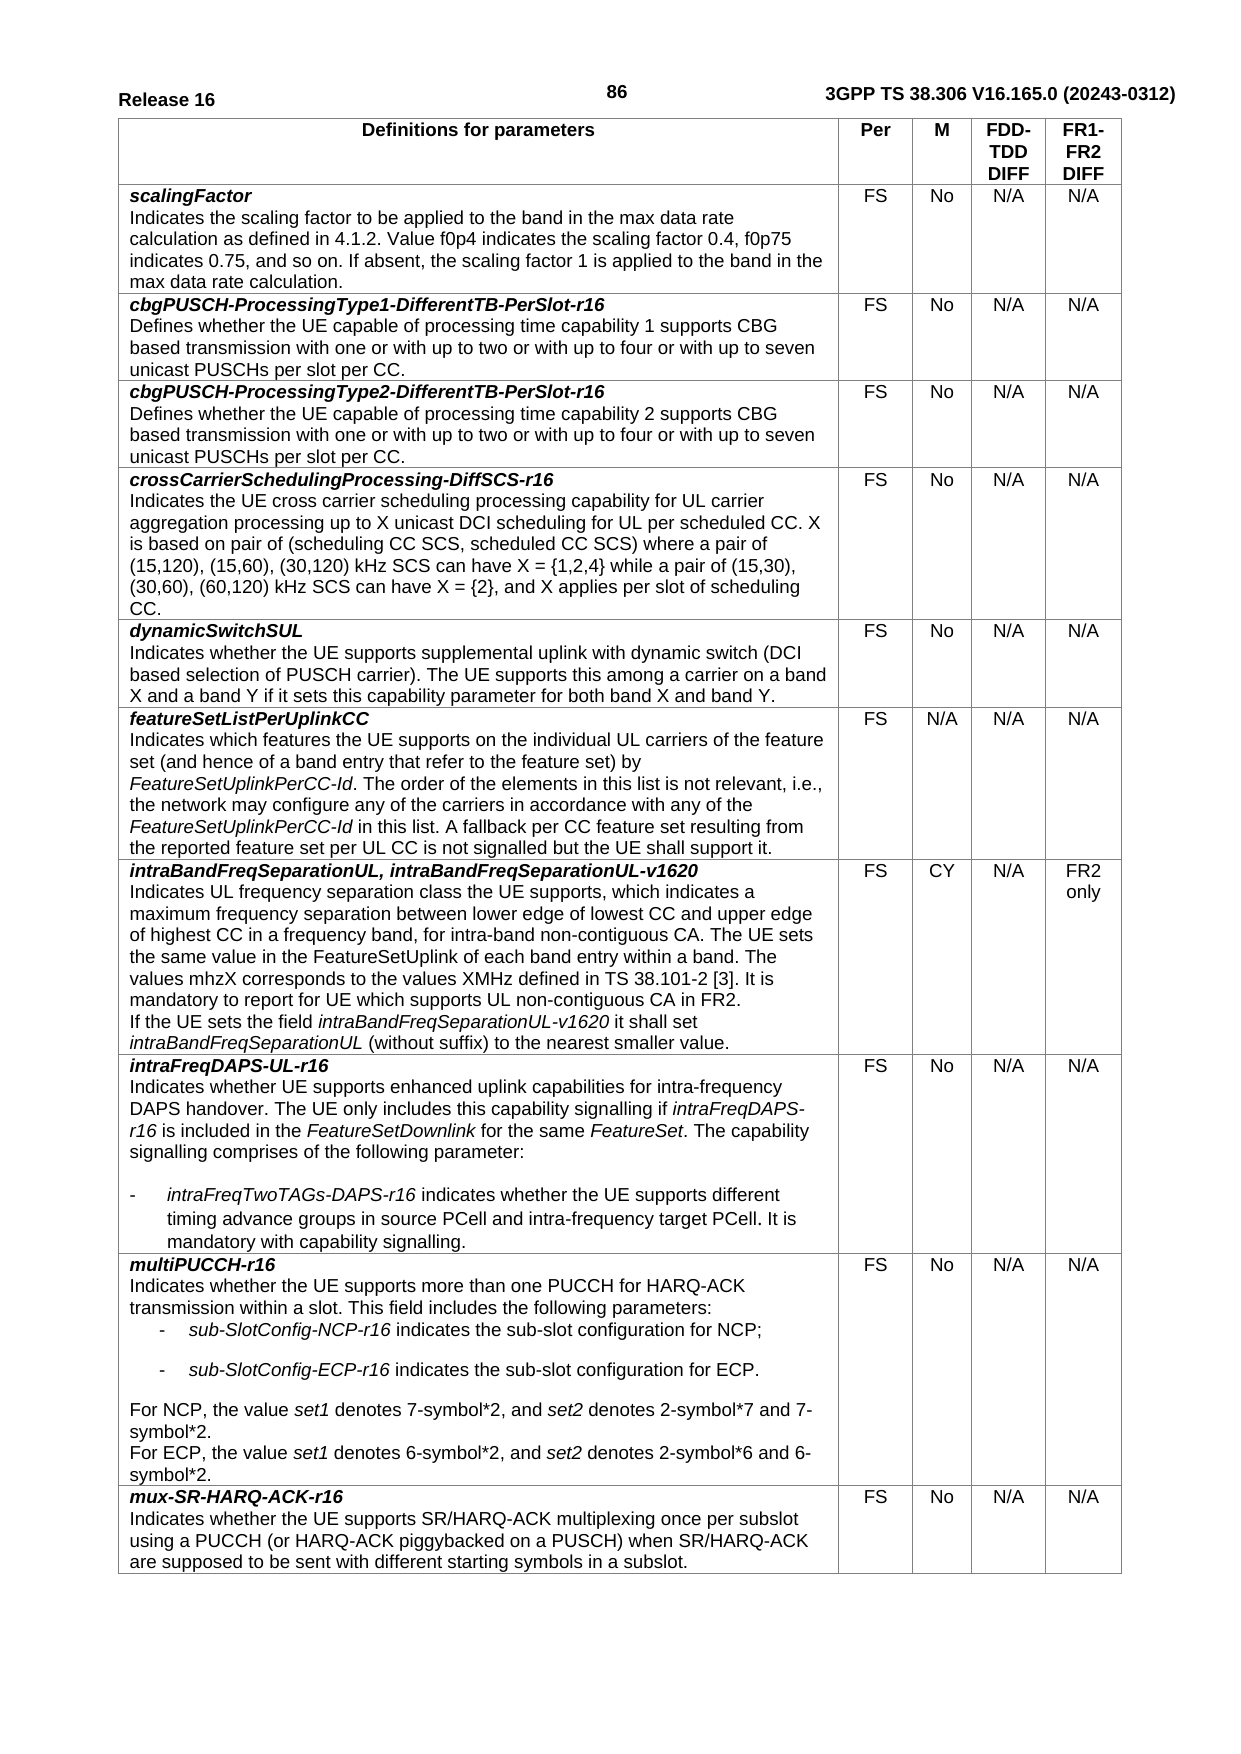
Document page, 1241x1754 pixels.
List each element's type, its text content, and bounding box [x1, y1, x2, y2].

table_cell FR2 only [1046, 860, 1121, 1054]
table_header Per [839, 119, 912, 184]
table_cell N/A [972, 1486, 1045, 1573]
table_cell N/A [1046, 708, 1121, 858]
table_cell No [913, 468, 971, 619]
table_cell FS [839, 708, 912, 858]
table_cell dynamicSwitchSUL Indicates whether the UE supports supplemental uplink with dynamic switch (DCI based selection of PUSCH carrier). The UE supports this among a carrier on a band X and a band Y if it sets this capability parameter for both band X and band Y. [119, 620, 838, 707]
table_cell FS [839, 185, 912, 293]
table_cell N/A [972, 1254, 1045, 1485]
table_cell No [913, 1055, 971, 1253]
table_cell No [913, 381, 971, 467]
table_cell FS [839, 860, 912, 1054]
table_cell No [913, 620, 971, 707]
table_cell CY [913, 860, 971, 1054]
table_cell N/A [1046, 1254, 1121, 1485]
table_cell N/A [972, 185, 1045, 293]
table_cell No [913, 1486, 971, 1573]
table_cell N/A [1046, 381, 1121, 467]
table_cell N/A [972, 708, 1045, 858]
table_header Definitions for parameters [119, 119, 838, 184]
table_cell N/A [1046, 1486, 1121, 1573]
table_cell featureSetListPerUplinkCC Indicates which features the UE supports on the individual UL carriers of the feature set (and hence of a band entry that refer to the feature set) by FeatureSetUplinkPerCC-Id. The order of the elements in this list is not relevant, i.e., the network may configure any of the carriers in accordance with any of the FeatureSetUplinkPerCC-Id in this list. A fallback per CC feature set resulting from the reported feature set per UL CC is not signalled but the UE shall support it. [119, 708, 838, 858]
table_cell FS [839, 620, 912, 707]
table_header M [913, 119, 971, 184]
table_cell cbgPUSCH-ProcessingType1-DifferentTB-PerSlot-r16 Defines whether the UE capable of processing time capability 1 supports CBG based transmission with one or with up to two or with up to four or with up to seven unicast PUSCHs per slot per CC. [119, 294, 838, 380]
table_cell FS [839, 1055, 912, 1253]
table_cell N/A [913, 708, 971, 858]
table_cell FS [839, 468, 912, 619]
table_cell No [913, 294, 971, 380]
table_cell N/A [972, 468, 1045, 619]
table_cell N/A [1046, 185, 1121, 293]
table_cell mux-SR-HARQ-ACK-r16 Indicates whether the UE supports SR/HARQ-ACK multiplexing once per subslot using a PUCCH (or HARQ-ACK piggybacked on a PUSCH) when SR/HARQ-ACK are supposed to be sent with different starting symbols in a subslot. [119, 1486, 838, 1573]
table_cell crossCarrierSchedulingProcessing-DiffSCS-r16 Indicates the UE cross carrier scheduling processing capability for UL carrier aggregation processing up to X unicast DCI scheduling for UL per scheduled CC. X is based on pair of (scheduling CC SCS, scheduled CC SCS) where a pair of (15,120), (15,60), (30,120) kHz SCS can have X = {1,2,4} while a pair of (15,30), (30,60), (60,120) kHz SCS can have X = {2}, and X applies per slot of scheduling CC. [119, 468, 838, 619]
table_cell N/A [1046, 620, 1121, 707]
table_cell N/A [972, 860, 1045, 1054]
table_cell N/A [972, 1055, 1045, 1253]
table_cell cbgPUSCH-ProcessingType2-DifferentTB-PerSlot-r16 Defines whether the UE capable of processing time capability 2 supports CBG based transmission with one or with up to two or with up to four or with up to seven unicast PUSCHs per slot per CC. [119, 381, 838, 467]
table_cell scalingFactor Indicates the scaling factor to be applied to the band in the max data rate calculation as defined in 4.1.2. Value f0p4 indicates the scaling factor 0.4, f0p75 indicates 0.75, and so on. If absent, the scaling factor 1 is applied to the band in the max data rate calculation. [119, 185, 838, 293]
table_cell No [913, 1254, 971, 1485]
table_header FDD-TDD DIFF [972, 119, 1045, 184]
table_cell No [913, 185, 971, 293]
table_cell FS [839, 294, 912, 380]
table_cell FS [839, 1254, 912, 1485]
table_cell N/A [1046, 294, 1121, 380]
table_header FR1-FR2 DIFF [1046, 119, 1121, 184]
table_cell N/A [1046, 1055, 1121, 1253]
table_cell N/A [1046, 468, 1121, 619]
table_cell intraBandFreqSeparationUL, intraBandFreqSeparationUL-v1620 Indicates UL frequency separation class the UE supports, which indicates a maximum frequency separation between lower edge of lowest CC and upper edge of highest CC in a frequency band, for intra-band non-contiguous CA. The UE sets the same value in the FeatureSetUplink of each band entry within a band. The values mhzX corresponds to the values XMHz defined in TS 38.101-2 [3]. It is mandatory to report for UE which supports UL non-contiguous CA in FR2. If the UE sets the field intraBandFreqSeparationUL-v1620 it shall set intraBandFreqSeparationUL (without suffix) to the nearest smaller value. [119, 860, 838, 1054]
table_cell N/A [972, 294, 1045, 380]
table_cell N/A [972, 381, 1045, 467]
table_cell FS [839, 1486, 912, 1573]
table_cell FS [839, 381, 912, 467]
table_cell multiPUCCH-r16 Indicates whether the UE supports more than one PUCCH for HARQ-ACK transmission within a slot. This field includes the following parameters: - sub-SlotConfig-NCP-r16 indicates the sub-slot configuration for NCP; - sub-SlotConfig-ECP-r16 indicates the sub-slot configuration for ECP. For NCP, the value set1 denotes 7-symbol*2, and set2 denotes 2-symbol*7 and 7-symbol*2. For ECP, the value set1 denotes 6-symbol*2, and set2 denotes 2-symbol*6 and 6-symbol*2. [119, 1254, 838, 1485]
table_cell intraFreqDAPS-UL-r16 Indicates whether UE supports enhanced uplink capabilities for intra-frequency DAPS handover. The UE only includes this capability signalling if intraFreqDAPS-r16 is included in the FeatureSetDownlink for the same FeatureSet. The capability signalling comprises of the following parameter: - intraFreqTwoTAGs-DAPS-r16 indicates whether the UE supports different timing advance groups in source PCell and intra-frequency target PCell. It is mandatory with capability signalling. [119, 1055, 838, 1253]
table_cell N/A [972, 620, 1045, 707]
